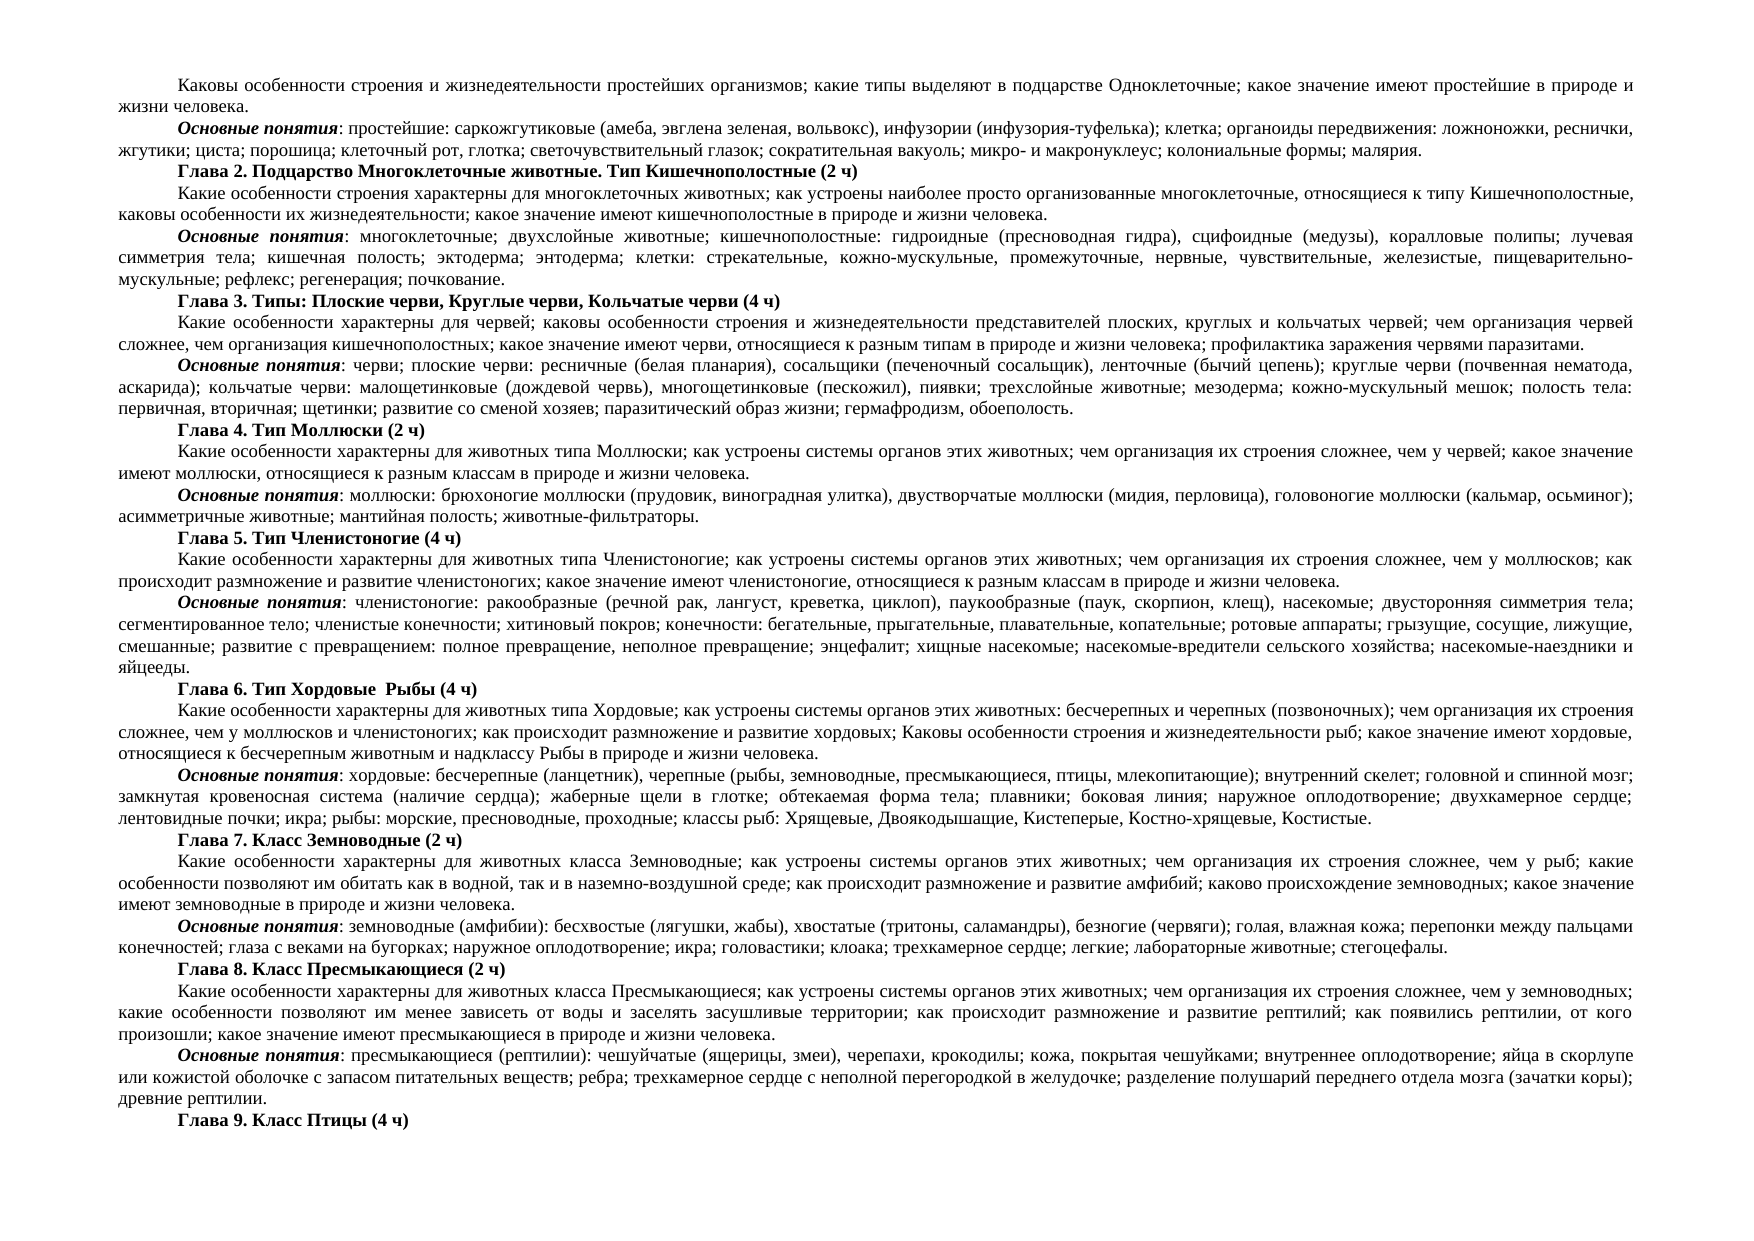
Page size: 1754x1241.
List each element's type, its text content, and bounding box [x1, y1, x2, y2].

text Глава 7. Класс Земноводные (2 ч) [118, 828, 1636, 850]
text Глава 6. Тип Хордовые Рыбы (4 ч) [118, 678, 1636, 699]
text Какие особенности строения характерны для многоклеточных животных; как устроены наиболее просто организованные многоклеточные, относящиеся к типу Кишечнополостные, каковы особенности их жизнедеятельности; какое значение имеют кишечнополостные в природе и жизни человека. [118, 182, 1636, 225]
text Основные понятия: многоклеточные; двухслойные животные; кишечнополостные: гидроидные (пресноводная гидра), сцифоидные (медузы), коралловые полипы; лучевая симметрия тела; кишечная полость; эктодерма; энтодерма; клетки: стрекательные, кожно-мускульные, промежуточные, нервные, чувствительные, железистые, пищеварительно-мускульные; рефлекс; регенерация; почкование. [118, 225, 1636, 289]
text Какие особенности характерны для червей; каковы особенности строения и жизнедеятельности представителей плоских, круглых и кольчатых червей; чем организация червей сложнее, чем организация кишечнополостных; какое значение имеют черви, относящиеся к разным типам в природе и жизни человека; профилактика заражения червями паразитами. [118, 311, 1636, 354]
text Основные понятия: простейшие: саркожгутиковые (амеба, эвглена зеленая, вольвокс), инфузории (инфузория-туфелька); клетка; органоиды передвижения: ложноножки, реснички, жгутики; циста; порошица; клеточный рот, глотка; светочувствительный глазок; сократительная вакуоль; микро- и макронуклеус; колониальные формы; малярия. [118, 117, 1636, 160]
text Какие особенности характерны для животных типа Членистоногие; как устроены системы органов этих животных; чем организация их строения сложнее, чем у моллюсков; как происходит размножение и развитие членистоногих; какое значение имеют членистоногие, относящиеся к разным классам в природе и жизни человека. [118, 548, 1636, 591]
text Основные понятия: членистоногие: ракообразные (речной рак, лангуст, креветка, циклоп), паукообразные (паук, скорпион, клещ), насекомые; двусторонняя симметрия тела; сегментированное тело; членистые конечности; хитиновый покров; конечности: бегательные, прыгательные, плавательные, копательные; ротовые аппараты; грызущие, сосущие, лижущие, смешанные; развитие с превращением: полное превращение, неполное превращение; энцефалит; хищные насекомые; насекомые-вредители сельского хозяйства; насекомые-наездники и яйцееды. [118, 591, 1636, 678]
text Основные понятия: моллюски: брюхоногие моллюски (прудовик, виноградная улитка), двустворчатые моллюски (мидия, перловица), головоногие моллюски (кальмар, осьминог); асимметричные животные; мантийная полость; животные-фильтраторы. [118, 483, 1636, 527]
text Основные понятия: земноводные (амфибии): бесхвостые (лягушки, жабы), хвостатые (тритоны, саламандры), безногие (червяги); голая, влажная кожа; перепонки между пальцами конечностей; глаза с веками на бугорках; наружное оплодотворение; икра; головастики; клоака; трехкамерное сердце; легкие; лабораторные животные; стегоцефалы. [118, 915, 1636, 958]
text Глава 3. Типы: Плоские черви, Круглые черви, Кольчатые черви (4 ч) [118, 289, 1636, 311]
text Глава 9. Класс Птицы (4 ч) [118, 1109, 1636, 1130]
text Глава 4. Тип Моллюски (2 ч) [118, 419, 1636, 440]
text Какие особенности характерны для животных класса Пресмыкающиеся; как устроены системы органов этих животных; чем организация их строения сложнее, чем у земноводных; какие особенности позволяют им менее зависеть от воды и заселять засушливые территории; как происходит размножение и развитие рептилий; как появились рептилии, от кого произошли; какое значение имеют пресмыкающиеся в природе и жизни человека. [118, 979, 1636, 1044]
text Основные понятия: пресмыкающиеся (рептилии): чешуйчатые (ящерицы, змеи), черепахи, крокодилы; кожа, покрытая чешуйками; внутреннее оплодотворение; яйца в скорлупе или кожистой оболочке с запасом питательных веществ; ребра; трехкамерное сердце с неполной перегородкой в желудочке; разделение полушарий переднего отдела мозга (зачатки коры); древние рептилии. [118, 1044, 1636, 1109]
text Какие особенности характерны для животных типа Хордовые; как устроены системы органов этих животных: бесчерепных и черепных (позвоночных); чем организация их строения сложнее, чем у моллюсков и членистоногих; как происходит размножение и развитие хордовых; Каковы особенности строения и жизнедеятельности рыб; какое значение имеют хордовые, относящиеся к бесчерепным животным и надклассу Рыбы в природе и жизни человека. [118, 699, 1636, 764]
text Глава 8. Класс Пресмыкающиеся (2 ч) [118, 958, 1636, 979]
text Какие особенности характерны для животных класса Земноводные; как устроены системы органов этих животных; чем организация их строения сложнее, чем у рыб; какие особенности позволяют им обитать как в водной, так и в наземно-воздушной среде; как происходит размножение и развитие амфибий; каково происхождение земноводных; какое значение имеют земноводные в природе и жизни человека. [118, 850, 1636, 915]
text Каковы особенности строения и жизнедеятельности простейших организмов; какие типы выделяют в подцарстве Одноклеточные; какое значение имеют простейшие в природе и жизни человека. [118, 74, 1636, 117]
text Основные понятия: хордовые: бесчерепные (ланцетник), черепные (рыбы, земноводные, пресмыкающиеся, птицы, млекопитающие); внутренний скелет; головной и спинной мозг; замкнутая кровеносная система (наличие сердца); жаберные щели в глотке; обтекаемая форма тела; плавники; боковая линия; наружное оплодотворение; двухкамерное сердце; лентовидные почки; икра; рыбы: морские, пресноводные, проходные; классы рыб: Хрящевые, Двоякодышащие, Кистеперые, Костно-хрящевые, Костистые. [118, 764, 1636, 828]
text Глава 2. Подцарство Многоклеточные животные. Тип Кишечнополостные (2 ч) [118, 160, 1636, 182]
text Какие особенности характерны для животных типа Моллюски; как устроены системы органов этих животных; чем организация их строения сложнее, чем у червей; какое значение имеют моллюски, относящиеся к разным классам в природе и жизни человека. [118, 440, 1636, 483]
text Глава 5. Тип Членистоногие (4 ч) [118, 527, 1636, 548]
text Основные понятия: черви; плоские черви: ресничные (белая планария), сосальщики (печеночный сосальщик), ленточные (бычий цепень); круглые черви (почвенная нематода, аскарида); кольчатые черви: малощетинковые (дождевой червь), многощетинковые (пескожил), пиявки; трехслойные животные; мезодерма; кожно-мускульный мешок; полость тела: первичная, вторичная; щетинки; развитие со сменой хозяев; паразитический образ жизни; гермафродизм, обоеполость. [118, 354, 1636, 419]
